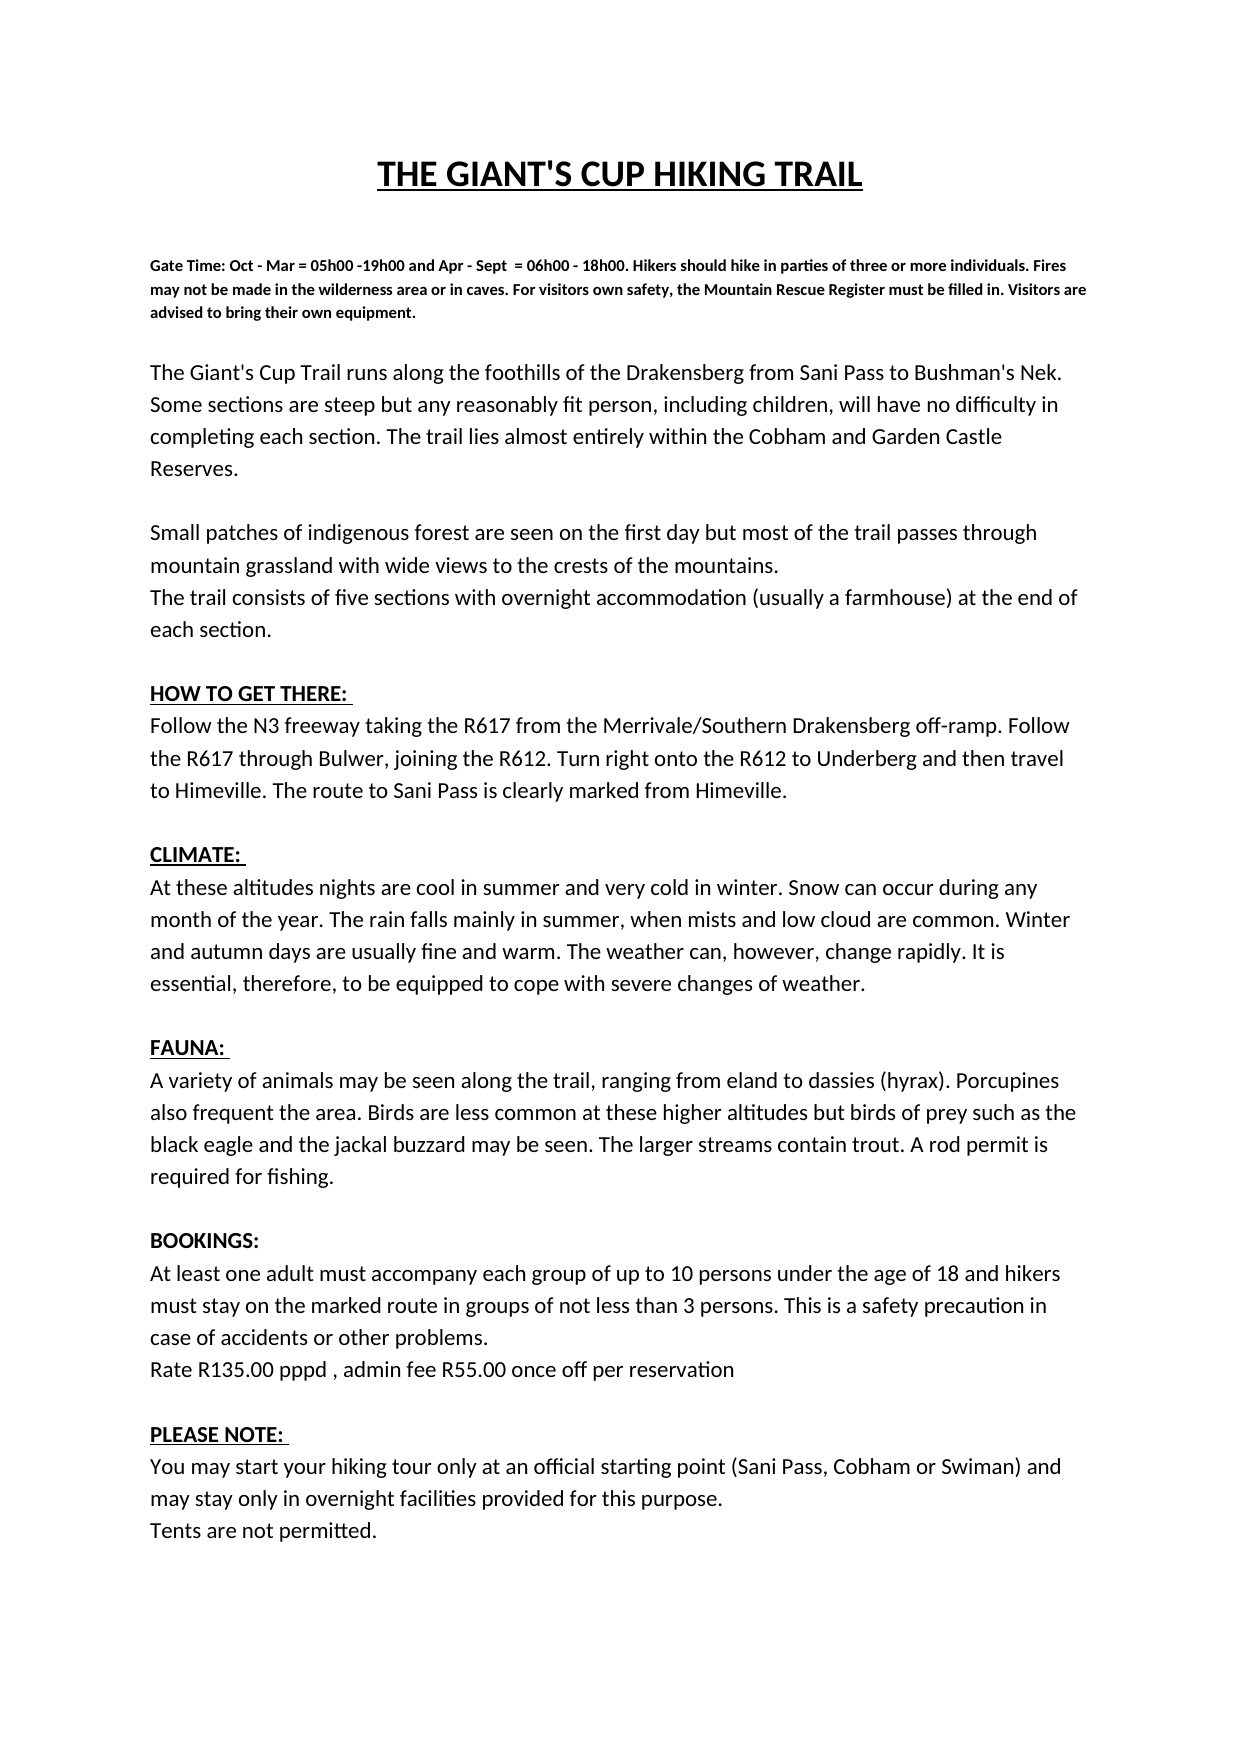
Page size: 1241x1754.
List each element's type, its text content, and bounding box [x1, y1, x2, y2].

text You may start your hiking tour only at an official starting point (Sani Pass, Cobham or Swiman) and may stay only in overnight facilities provided for this purpose. [150, 1452, 1090, 1512]
text Small patches of indigenous forest are seen on the first day but most of the trail passes through mountain grassland with wide views to the crests of the mountains. [150, 518, 1090, 579]
text At least one adult must accompany each group of up to 10 persons under the age of 18 and hikers must stay on the marked route in groups of not less than 3 persons. This is a safety precaution in case of accidents or other problems. [150, 1259, 1090, 1351]
text The Giant's Cup Trail runs along the foothills of the Drakensberg from Sani Pass to Bushman's Nek. Some sections are steep but any reasonably fit person, including children, will have no difficulty in completing each section. The trail lies almost entirely within the Cobham and Garden Castle Reserves. [150, 358, 1090, 482]
text Tents are not permitted. [150, 1516, 1090, 1544]
text HOW TO GET THERE: [150, 679, 1090, 707]
text PLEASE NOTE: [150, 1420, 1090, 1448]
text BOOKINGS: [150, 1227, 1090, 1255]
text Gate Time: Oct - Mar = 05h00 -19h00 and Apr - Sept = 06h00 - 18h00. Hikers should hike in parties of three or more individuals. Fires may not be made in the wilderness area or in caves. For visitors own safety, the Mountain Rescue Register must be filled in. Visitors are advised to bring their own equipment. [150, 255, 1090, 322]
text THE GIANT'S CUP HIKING TRAIL [150, 150, 1090, 196]
text A variety of animals may be seen along the trail, ranging from eland to dassies (hyrax). Porcupines also frequent the area. Birds are less common at these higher altitudes but birds of prey such as the black eagle and the jackal buzzard may be seen. The larger streams contain trout. A rod permit is required for fishing. [150, 1066, 1090, 1190]
text CLIMATE: [150, 840, 1090, 868]
text The trail consists of five sections with overnight accommodation (usually a farmhouse) at the end of each section. [150, 583, 1090, 643]
text Rate R135.00 pppd , admin fee R55.00 once off per reservation [150, 1355, 1090, 1383]
text At these altitudes nights are cool in summer and very cold in winter. Snow can occur during any month of the year. The rain falls mainly in summer, when mists and low cloud are common. Winter and autumn days are usually fine and warm. The weather can, however, change rapidly. It is essential, therefore, to be equipped to cope with severe changes of weather. [150, 873, 1090, 997]
text FAUNA: [150, 1033, 1090, 1062]
text Follow the N3 freeway taking the R617 from the Merrivale/Southern Drakensberg off-ramp. Follow the R617 through Bulwer, joining the R612. Turn right onto the R612 to Underberg and then travel to Himeville. The route to Sani Pass is clearly marked from Himeville. [150, 712, 1090, 804]
